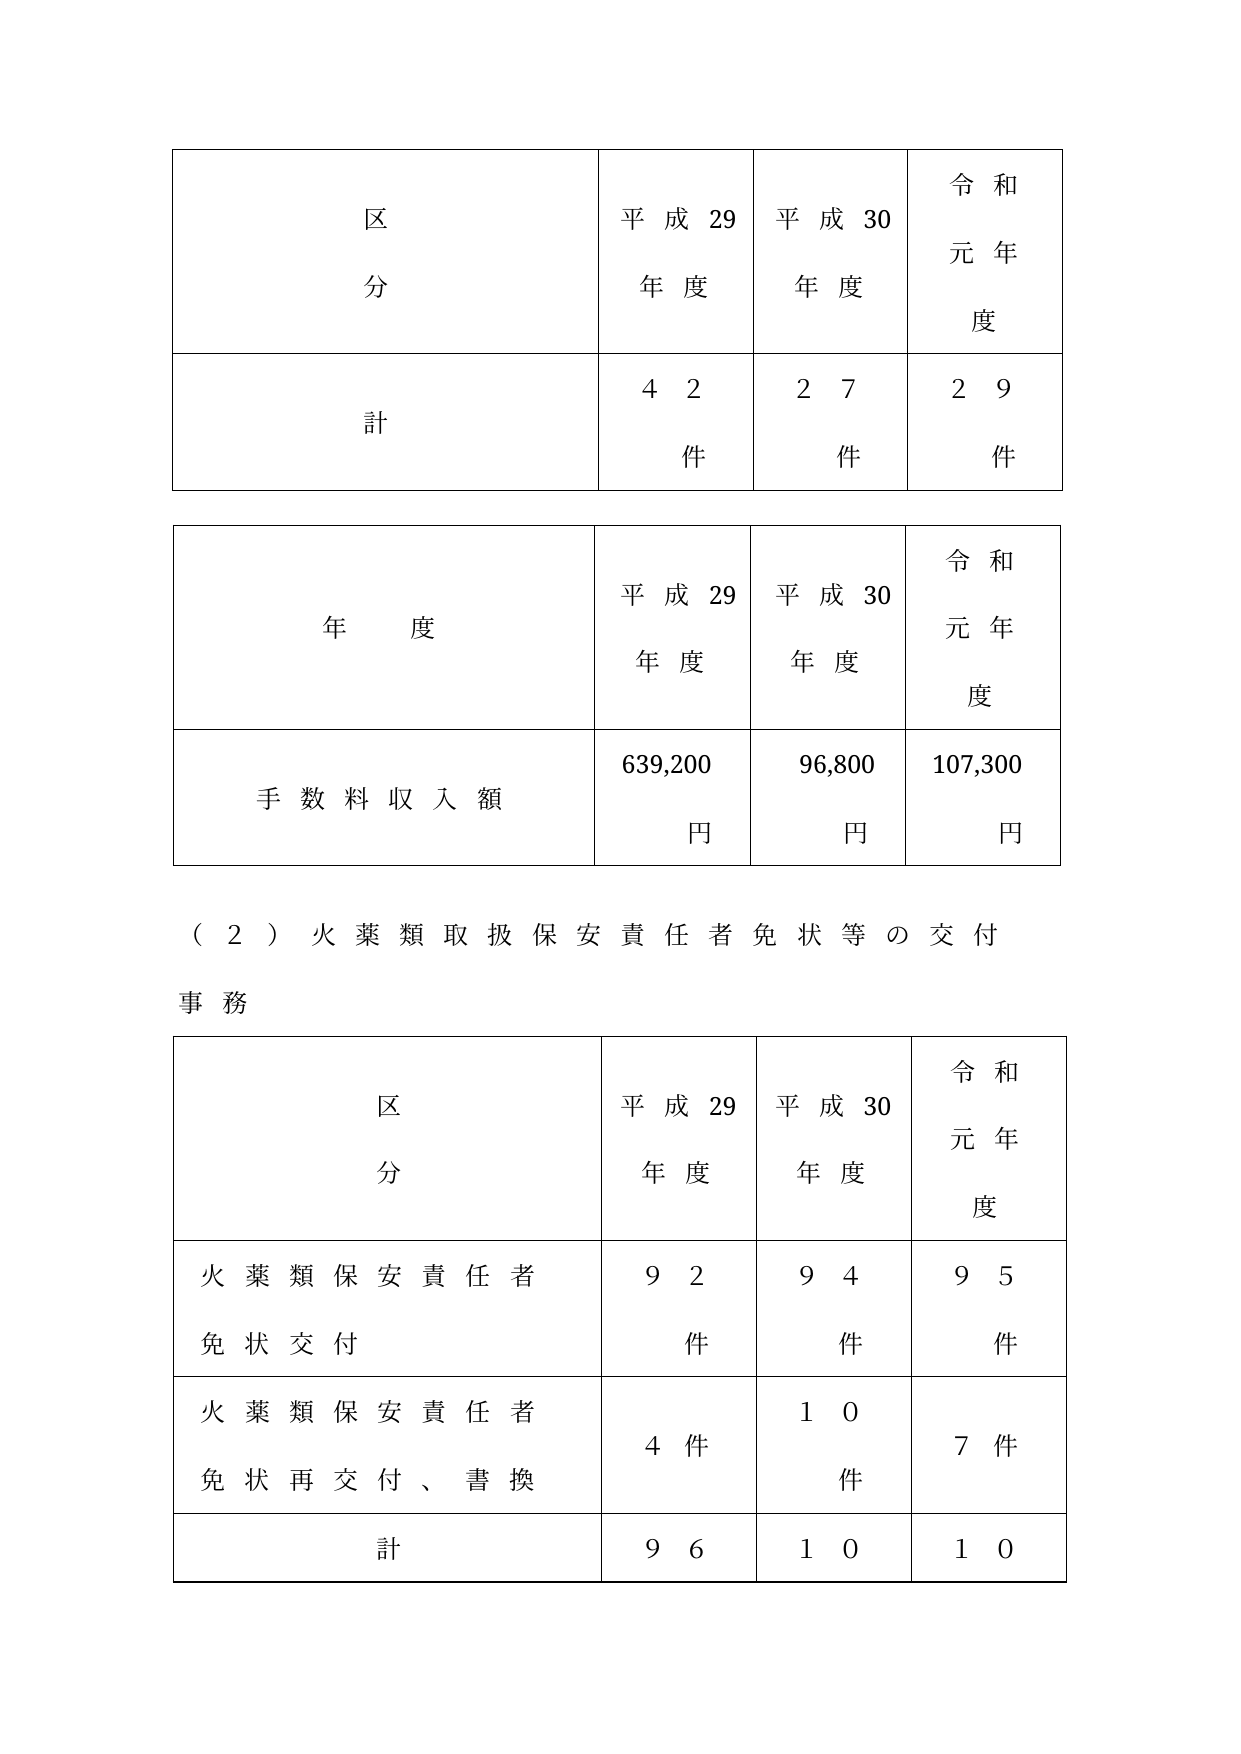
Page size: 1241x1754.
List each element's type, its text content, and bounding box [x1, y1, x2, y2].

table_cell １０２件 [912, 1514, 1066, 1581]
table_cell 96,800円 [751, 730, 905, 865]
table_cell ２７件 [754, 354, 907, 490]
table_header 年 度 [174, 526, 594, 729]
table_header 平成29年度 [595, 526, 750, 729]
table_header 平成29年度 [602, 1037, 756, 1240]
table_header 平成29年度 [599, 150, 753, 353]
text （２）火薬類取扱保安責任者免状等の交付事務 [178, 900, 1056, 1036]
table_header 区 分 [173, 150, 598, 353]
table_cell １０４件 [757, 1514, 911, 1581]
table_cell 火薬類保安責任者免状再交付、書換 [174, 1377, 601, 1513]
table_cell ９４件 [757, 1241, 911, 1376]
table_cell 火薬類保安責任者免状交付 [174, 1241, 601, 1376]
table_cell １０件 [757, 1377, 911, 1513]
table_cell 計 [173, 354, 598, 490]
table_cell ９２件 [602, 1241, 756, 1376]
table_cell ４件 [602, 1377, 756, 1513]
table_cell ４２件 [599, 354, 753, 490]
table_header 平成30年度 [751, 526, 905, 729]
table_cell 計 [174, 1514, 601, 1581]
table_cell ２９件 [908, 354, 1062, 490]
table_header 令和元年度 [912, 1037, 1066, 1240]
table_cell 639,200円 [595, 730, 750, 865]
table_cell ９５件 [912, 1241, 1066, 1376]
table_cell 107,300円 [906, 730, 1060, 865]
table_header 令和元年度 [908, 150, 1062, 353]
table_cell ９６件 [602, 1514, 756, 1581]
table_header 平成30年度 [757, 1037, 911, 1240]
table_cell ７件 [912, 1377, 1066, 1513]
table_header 平成30年度 [754, 150, 907, 353]
table_header 区 分 [174, 1037, 601, 1240]
table_cell 手数料収入額 [174, 730, 594, 865]
table_header 令和元年度 [906, 526, 1060, 729]
